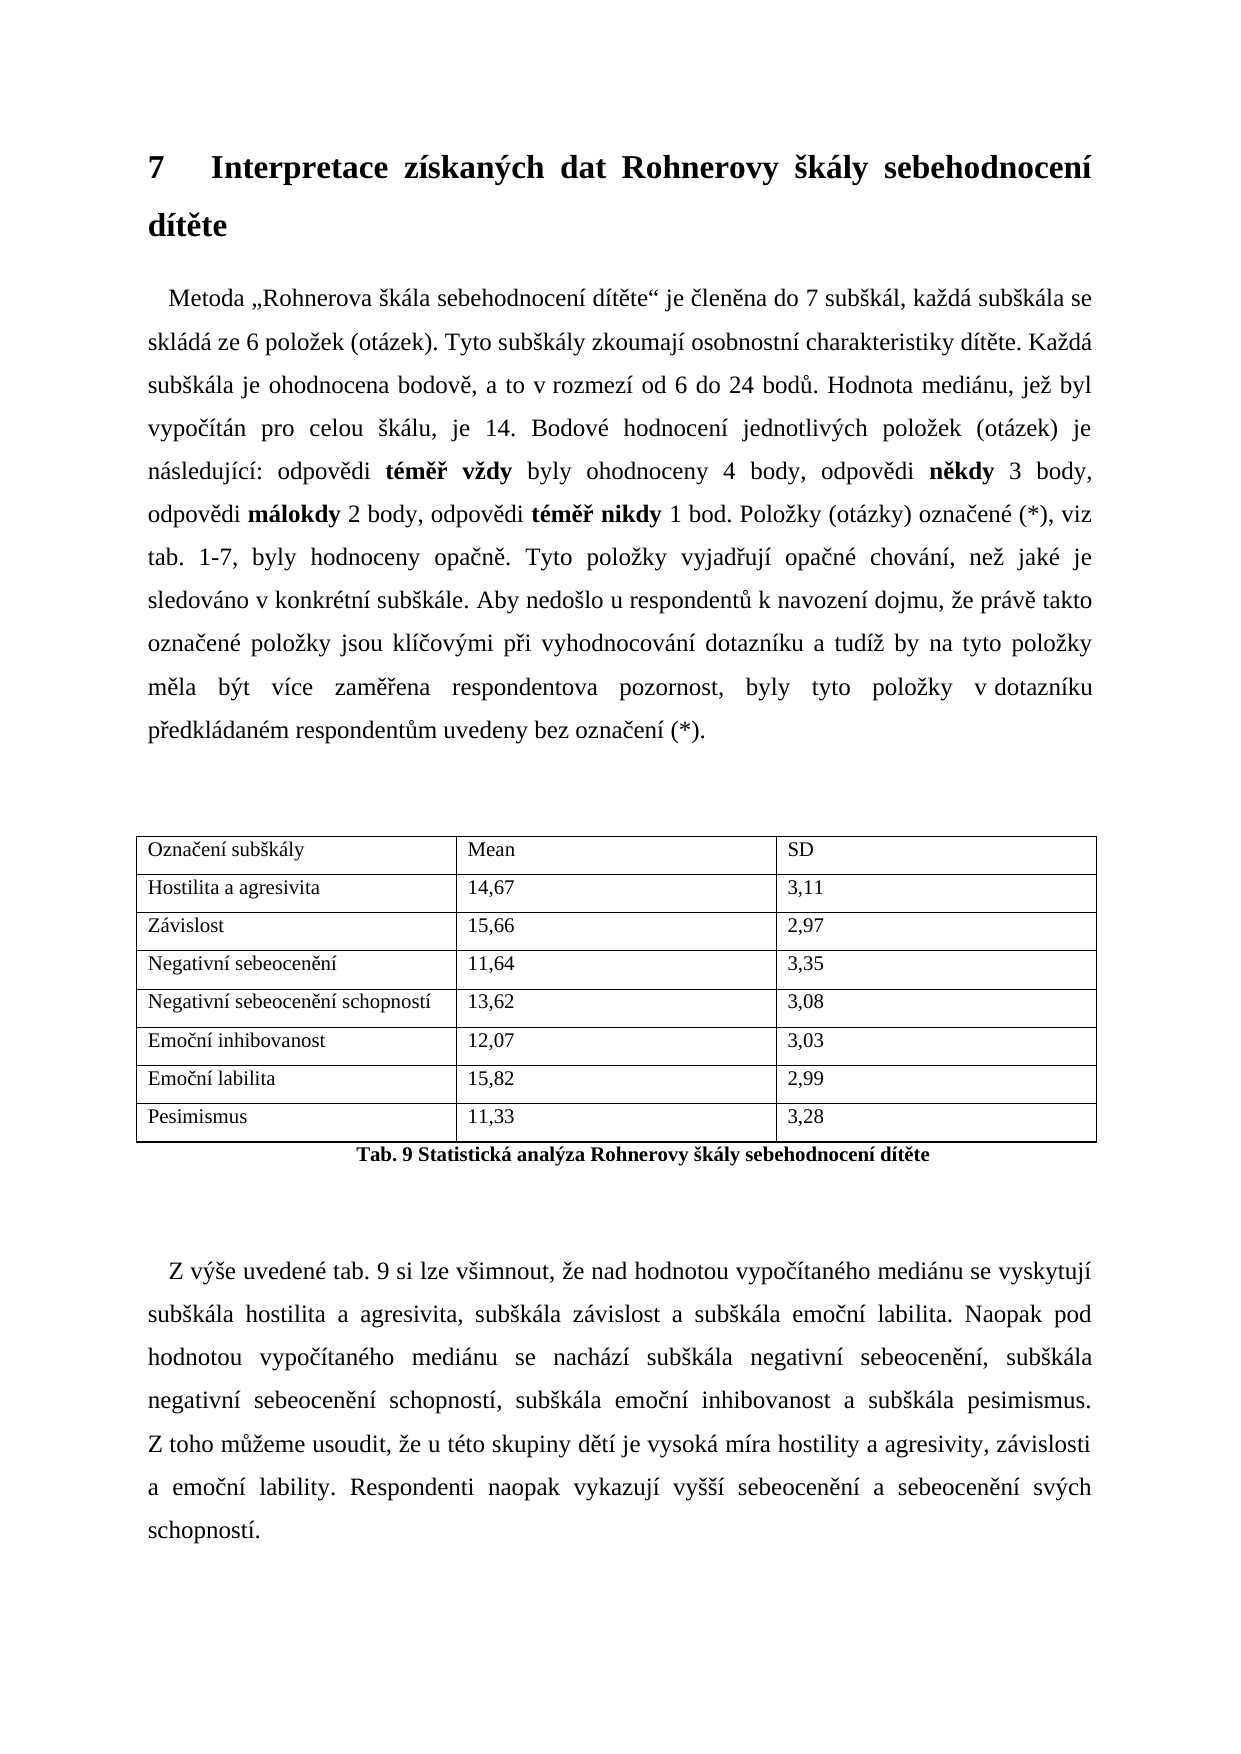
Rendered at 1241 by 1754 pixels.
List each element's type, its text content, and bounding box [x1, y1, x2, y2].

table_header Označení subškály [137, 837, 456, 874]
table_cell 3,28 [777, 1104, 1096, 1141]
table_cell 14,67 [457, 875, 776, 912]
table_cell Negativní sebeocenění [137, 951, 456, 988]
text 7 Interpretace získaných dat Rohnerovy škály sebehodnocení dítěte [148, 148, 1093, 243]
table_cell Emoční labilita [137, 1066, 456, 1103]
table_cell Hostilita a agresivita [137, 875, 456, 912]
table_cell 3,11 [777, 875, 1096, 912]
table_cell 2,99 [777, 1066, 1096, 1103]
text Metoda „Rohnerova škála sebehodnocení dítěte“ je členěna do 7 subškál, každá subškála se skládá ze 6 položek (otázek). Tyto subškály zkoumají osobnostní charakteristiky dítěte. Každá subškála je ohodnocena bodově, a to v rozmezí od 6 do 24 bodů. Hodnota mediánu, jež byl vypočítán pro celou škálu, je 14. Bodové hodnocení jednotlivých položek (otázek) je následující: odpovědi téměř vždy byly ohodnoceny 4 body, odpovědi někdy 3 body, odpovědi málokdy 2 body, odpovědi téměř nikdy 1 bod. Položky (otázky) označené (*), viz tab. 1-7, byly hodnoceny opačně. Tyto položky vyjadřují opačné chování, než jaké je sledováno v konkrétní subškále. Aby nedošlo u respondentů k navození dojmu, že právě takto označené položky jsou klíčovými při vyhodnocování dotazníku a tudíž by na tyto položky měla být více zaměřena respondentova pozornost, byly tyto položky v dotazníku předkládaném respondentům uvedeny bez označení (*). [148, 283, 1093, 743]
table_header SD [777, 837, 1096, 874]
table_cell 3,03 [777, 1028, 1096, 1065]
table_cell 11,33 [457, 1104, 776, 1141]
table_header Mean [457, 837, 776, 874]
table_cell Emoční inhibovanost [137, 1028, 456, 1065]
table_cell 3,08 [777, 990, 1096, 1027]
table_cell Negativní sebeocenění schopností [137, 990, 456, 1027]
table_cell 12,07 [457, 1028, 776, 1065]
table_cell 15,82 [457, 1066, 776, 1103]
table_cell Pesimismus [137, 1104, 456, 1141]
table_cell Závislost [137, 913, 456, 950]
text Z výše uvedené tab. 9 si lze všimnout, že nad hodnotou vypočítaného mediánu se vyskytují subškála hostilita a agresivita, subškála závislost a subškála emoční labilita. Naopak pod hodnotou vypočítaného mediánu se nachází subškála negativní sebeocenění, subškála negativní sebeocenění schopností, subškála emoční inhibovanost a subškála pesimismus. Z toho můžeme usoudit, že u této skupiny dětí je vysoká míra hostility a agresivity, závislosti a emoční lability. Respondenti naopak vykazují vyšší sebeocenění a sebeocenění svých schopností. [148, 1256, 1093, 1544]
table_cell 11,64 [457, 951, 776, 988]
table_cell 13,62 [457, 990, 776, 1027]
table_cell 2,97 [777, 913, 1096, 950]
text Tab. 9 Statistická analýza Rohnerovy škály sebehodnocení dítěte [148, 1143, 1093, 1166]
table_cell 15,66 [457, 913, 776, 950]
table_cell 3,35 [777, 951, 1096, 988]
